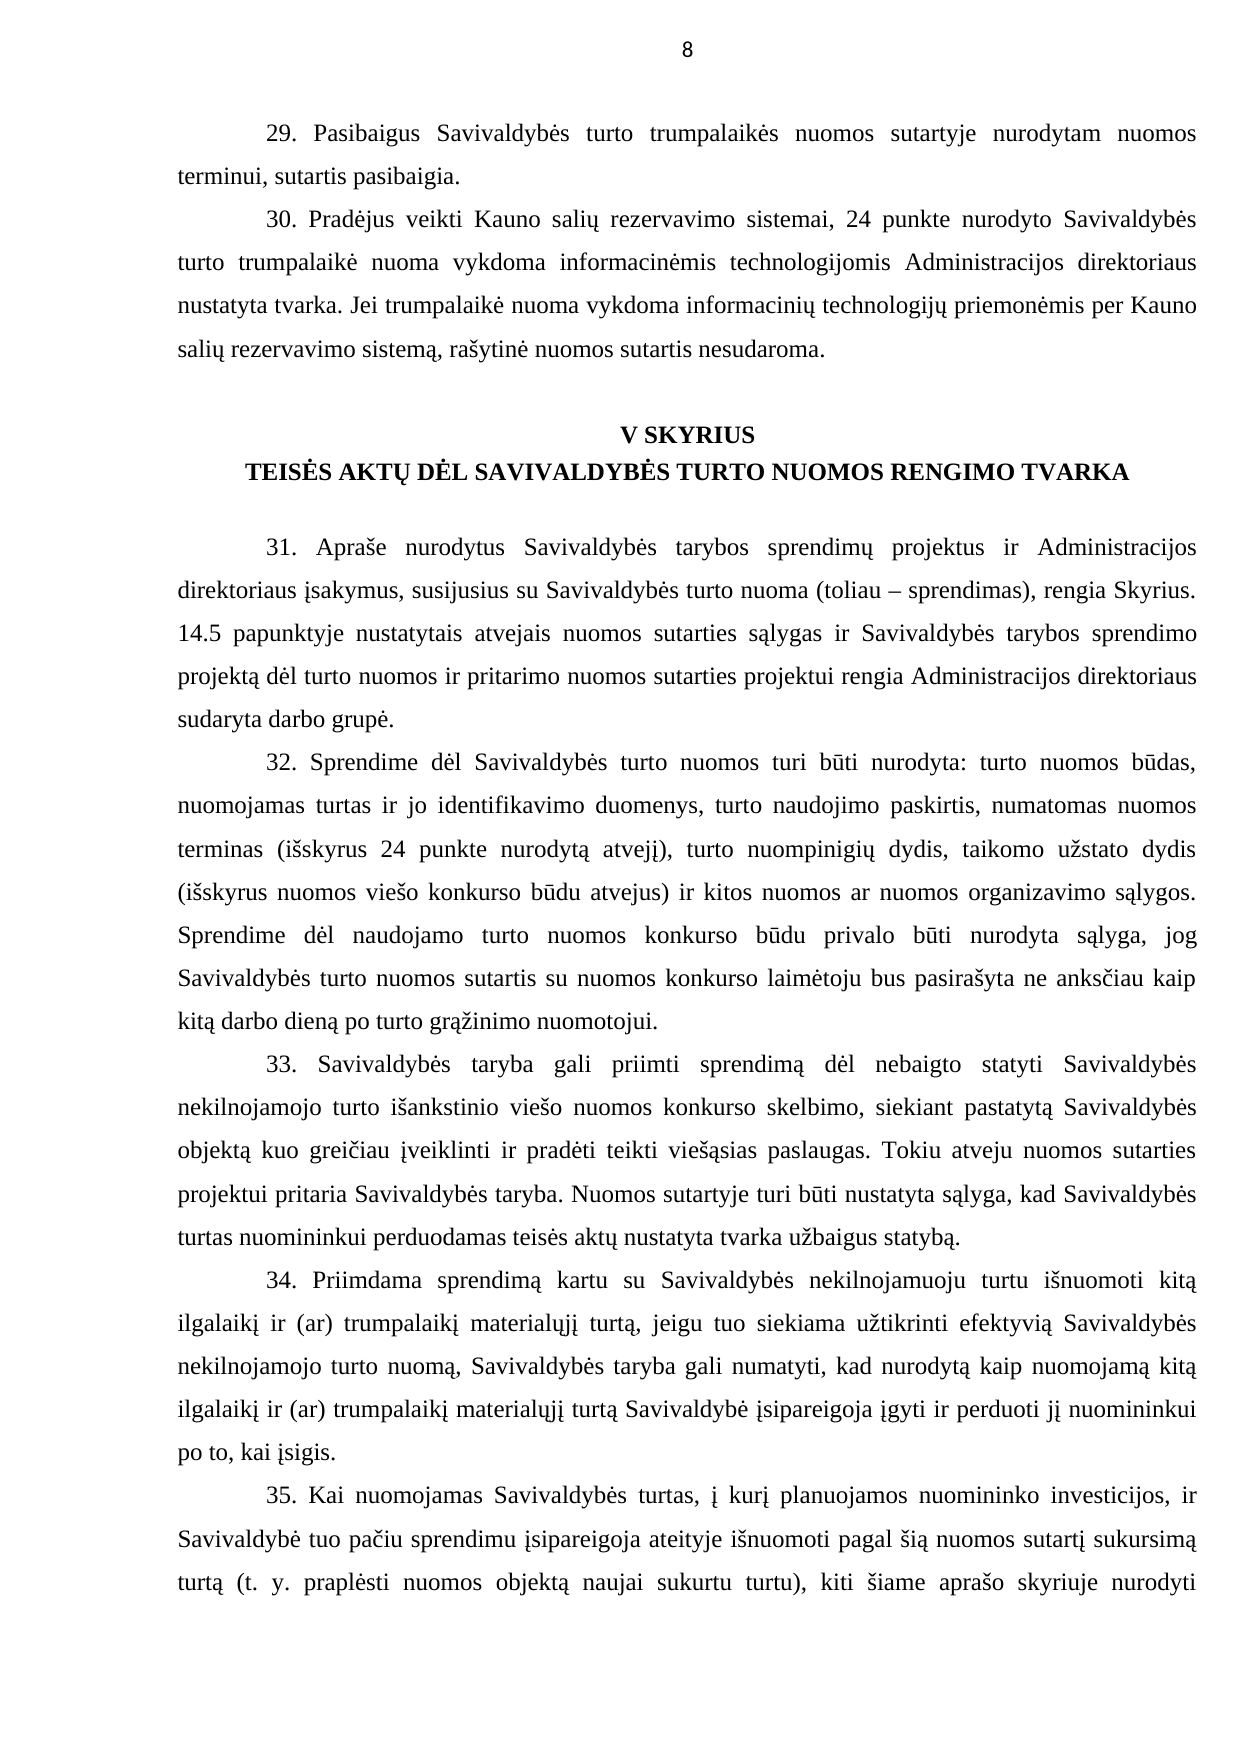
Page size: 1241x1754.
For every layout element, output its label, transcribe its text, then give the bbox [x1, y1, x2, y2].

text 29. Pasibaigus Savivaldybės turto trumpalaikės nuomos sutartyje nurodytam nuomos terminui, sutartis pasibaigia. [177, 118, 1198, 190]
text 32. Sprendime dėl Savivaldybės turto nuomos turi būti nurodyta: turto nuomos būdas, nuomojamas turtas ir jo identifikavimo duomenys, turto naudojimo paskirtis, numatomas nuomos terminas (išskyrus 24 punkte nurodytą atvejį), turto nuompinigių dydis, taikomo užstato dydis (išskyrus nuomos viešo konkurso būdu atvejus) ir kitos nuomos ar nuomos organizavimo sąlygos. Sprendime dėl naudojamo turto nuomos konkurso būdu privalo būti nurodyta sąlyga, jog Savivaldybės turto nuomos sutartis su nuomos konkurso laimėtoju bus pasirašyta ne anksčiau kaip kitą darbo dieną po turto grąžinimo nuomotojui. [177, 747, 1198, 1035]
text 31. Apraše nurodytus Savivaldybės tarybos sprendimų projektus ir Administracijos direktoriaus įsakymus, susijusius su Savivaldybės turto nuoma (toliau – sprendimas), rengia Skyrius. 14.5 papunktyje nustatytais atvejais nuomos sutarties sąlygas ir Savivaldybės tarybos sprendimo projektą dėl turto nuomos ir pritarimo nuomos sutarties projektui rengia Administracijos direktoriaus sudaryta darbo grupė. [177, 532, 1198, 733]
text 34. Priimdama sprendimą kartu su Savivaldybės nekilnojamuoju turtu išnuomoti kitą ilgalaikį ir (ar) trumpalaikį materialųjį turtą, jeigu tuo siekiama užtikrinti efektyvią Savivaldybės nekilnojamojo turto nuomą, Savivaldybės taryba gali numatyti, kad nurodytą kaip nuomojamą kitą ilgalaikį ir (ar) trumpalaikį materialųjį turtą Savivaldybė įsipareigoja įgyti ir perduoti jį nuomininkui po to, kai įsigis. [177, 1265, 1198, 1466]
text 33. Savivaldybės taryba gali priimti sprendimą dėl nebaigto statyti Savivaldybės nekilnojamojo turto išankstinio viešo nuomos konkurso skelbimo, siekiant pastatytą Savivaldybės objektą kuo greičiau įveiklinti ir pradėti teikti viešąsias paslaugas. Tokiu atveju nuomos sutarties projektui pritaria Savivaldybės taryba. Nuomos sutartyje turi būti nustatyta sąlyga, kad Savivaldybės turtas nuomininkui perduodamas teisės aktų nustatyta tvarka užbaigus statybą. [177, 1049, 1198, 1251]
text TEISĖS AKTŲ DĖL SAVIVALDYBĖS TURTO NUOMOS RENGIMO TVARKA [236, 457, 1139, 486]
text V SKYRIUS [236, 420, 1139, 449]
text 30. Pradėjus veikti Kauno salių rezervavimo sistemai, 24 punkte nurodyto Savivaldybės turto trumpalaikė nuoma vykdoma informacinėmis technologijomis Administracijos direktoriaus nustatyta tvarka. Jei trumpalaikė nuoma vykdoma informacinių technologijų priemonėmis per Kauno salių rezervavimo sistemą, rašytinė nuomos sutartis nesudaroma. [177, 204, 1198, 362]
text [177, 1481, 1198, 1596]
